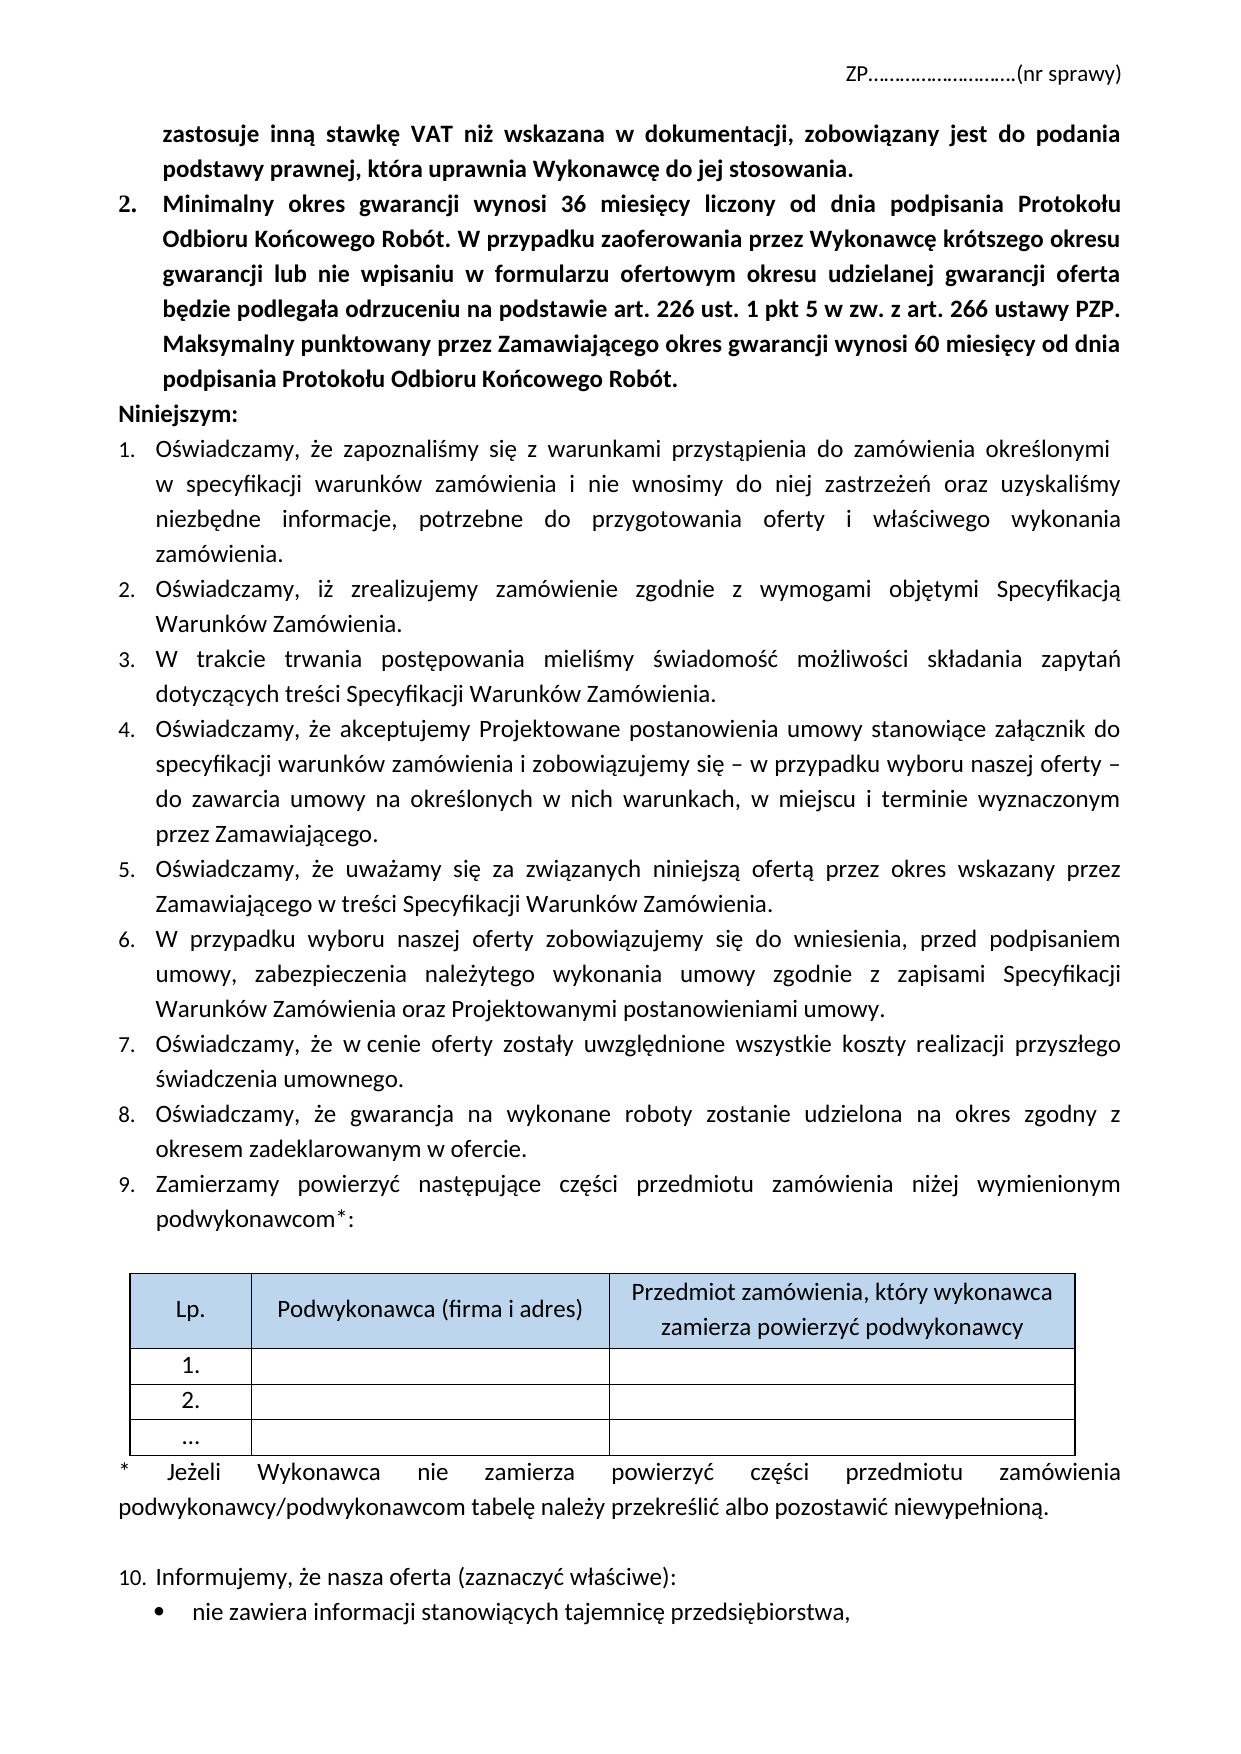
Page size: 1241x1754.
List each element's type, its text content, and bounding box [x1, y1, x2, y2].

table_cell [252, 1420, 609, 1455]
list Oświadczamy, że gwarancja na wykonane roboty zostanie udzielona na okres zgodny z okresem zadeklarowanym w ofercie. [118, 1098, 1122, 1164]
list Informujemy, że nasza oferta (zaznaczyć właściwe): [118, 1561, 1122, 1592]
list nie zawiera informacji stanowiących tajemnicę przedsiębiorstwa, [154, 1596, 1122, 1627]
table_cell [252, 1385, 609, 1419]
table_cell [610, 1385, 1074, 1419]
table_header Przedmiot zamówienia, który wykonawca zamierza powierzyć podwykonawcy [610, 1274, 1074, 1348]
list Oświadczamy, że w cenie oferty zostały uwzględnione wszystkie koszty realizacji przyszłego świadczenia umownego. [118, 1028, 1122, 1094]
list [118, 118, 1122, 184]
table_cell … [131, 1420, 251, 1455]
list Oświadczamy, że zapoznaliśmy się z warunkami przystąpienia do zamówienia określonymi w specyfikacji warunków zamówienia i nie wnosimy do niej zastrzeżeń oraz uzyskaliśmy niezbędne informacje, potrzebne do przygotowania oferty i właściwego wykonania zamówienia. [118, 433, 1122, 569]
table_cell [610, 1349, 1074, 1383]
list Zamierzamy powierzyć następujące części przedmiotu zamówienia niżej wymienionym podwykonawcom*: [118, 1168, 1122, 1234]
list Minimalny okres gwarancji wynosi 36 miesięcy liczony od dnia podpisania Protokołu Odbioru Końcowego Robót. W przypadku zaoferowania przez Wykonawcę krótszego okresu gwarancji lub nie wpisaniu w formularzu ofertowym okresu udzielanej gwarancji oferta będzie podlegała odrzuceniu na podstawie art. 226 ust. 1 pkt 5 w zw. z art. 266 ustawy PZP. Maksymalny punktowany przez Zamawiającego okres gwarancji wynosi 60 miesięcy od dnia podpisania Protokołu Odbioru Końcowego Robót. [118, 188, 1122, 394]
list W przypadku wyboru naszej oferty zobowiązujemy się do wniesienia, przed podpisaniem umowy, zabezpieczenia należytego wykonania umowy zgodnie z zapisami Specyfikacji Warunków Zamówienia oraz Projektowanymi postanowieniami umowy. [118, 923, 1122, 1024]
table_cell [610, 1420, 1074, 1455]
table_cell 2. [131, 1385, 251, 1419]
list Oświadczamy, iż zrealizujemy zamówienie zgodnie z wymogami objętymi Specyfikacją Warunków Zamówienia. [118, 573, 1122, 639]
table_header Podwykonawca (firma i adres) [252, 1274, 609, 1348]
text * Jeżeli Wykonawca nie zamierza powierzyć części przedmiotu zamówienia podwykonawcy/podwykonawcom tabelę należy przekreślić albo pozostawić niewypełnioną. [118, 1456, 1122, 1522]
table_cell [252, 1349, 609, 1383]
table_header Lp. [131, 1274, 251, 1348]
list Oświadczamy, że uważamy się za związanych niniejszą ofertą przez okres wskazany przez Zamawiającego w treści Specyfikacji Warunków Zamówienia. [118, 853, 1122, 919]
text Niniejszym: [118, 398, 1122, 429]
list W trakcie trwania postępowania mieliśmy świadomość możliwości składania zapytań dotyczących treści Specyfikacji Warunków Zamówienia. [118, 643, 1122, 709]
table_cell 1. [131, 1349, 251, 1383]
list Oświadczamy, że akceptujemy Projektowane postanowienia umowy stanowiące załącznik do specyfikacji warunków zamówienia i zobowiązujemy się – w przypadku wyboru naszej oferty – do zawarcia umowy na określonych w nich warunkach, w miejscu i terminie wyznaczonym przez Zamawiającego. [118, 713, 1122, 849]
